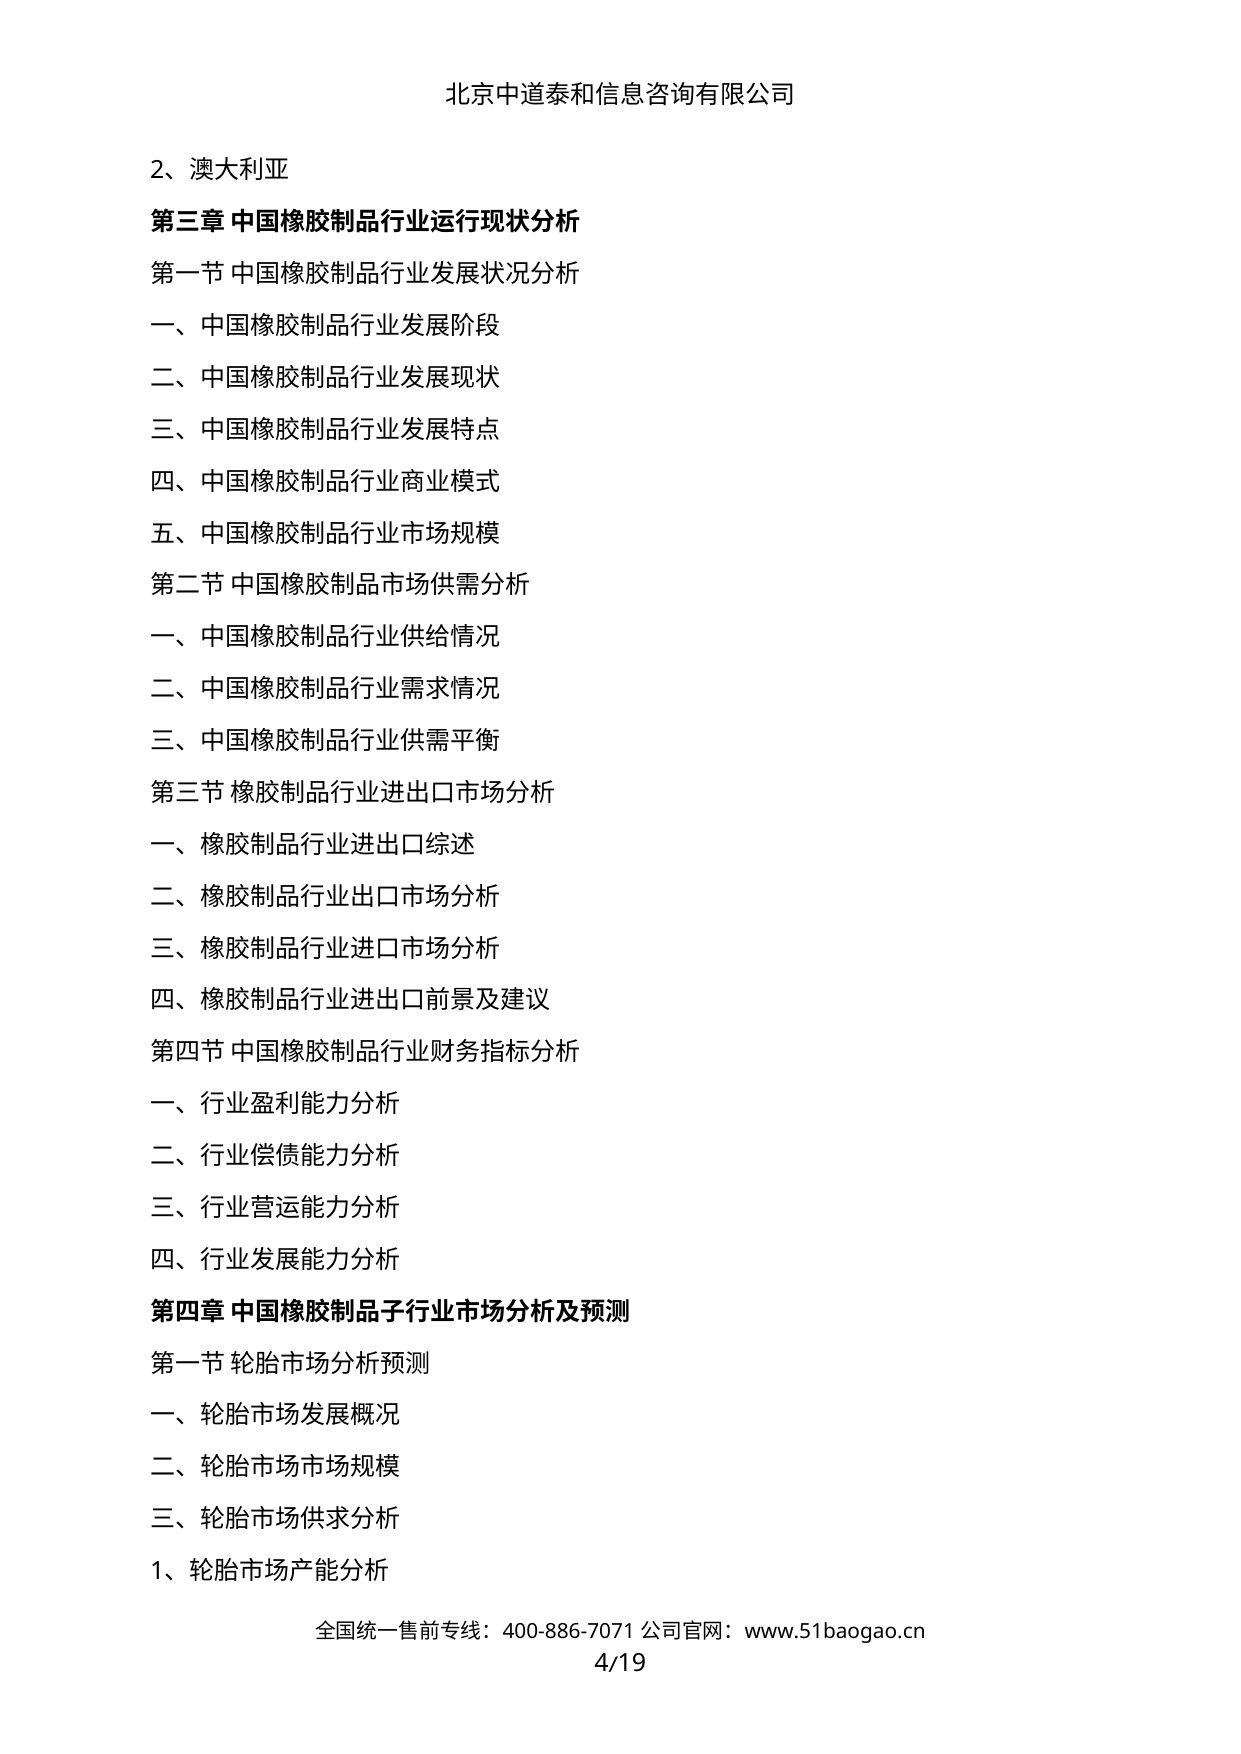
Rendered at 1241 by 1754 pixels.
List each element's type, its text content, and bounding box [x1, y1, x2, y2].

text 二、橡胶制品行业出口市场分析 [150, 876, 1090, 912]
text 四、行业发展能力分析 [150, 1239, 1090, 1276]
text 三、橡胶制品行业进口市场分析 [150, 928, 1090, 964]
text 二、中国橡胶制品行业需求情况 [150, 669, 1090, 705]
text 二、轮胎市场市场规模 [150, 1447, 1090, 1483]
text 三、中国橡胶制品行业发展特点 [150, 409, 1090, 446]
text 第四章 中国橡胶制品子行业市场分析及预测 [150, 1291, 1090, 1327]
text 四、橡胶制品行业进出口前景及建议 [150, 980, 1090, 1016]
text 第四节 中国橡胶制品行业财务指标分析 [150, 1032, 1090, 1068]
text 一、橡胶制品行业进出口综述 [150, 824, 1090, 861]
text 2、澳大利亚 [150, 150, 1090, 186]
text 二、行业偿债能力分析 [150, 1136, 1090, 1172]
text 三、轮胎市场供求分析 [150, 1499, 1090, 1535]
text 一、行业盈利能力分析 [150, 1084, 1090, 1120]
text 三、行业营运能力分析 [150, 1187, 1090, 1224]
text 一、中国橡胶制品行业发展阶段 [150, 306, 1090, 342]
text 第三节 橡胶制品行业进出口市场分析 [150, 772, 1090, 809]
text 1、轮胎市场产能分析 [150, 1551, 1090, 1587]
text 第一节 轮胎市场分析预测 [150, 1343, 1090, 1379]
text 五、中国橡胶制品行业市场规模 [150, 513, 1090, 549]
text 四、中国橡胶制品行业商业模式 [150, 461, 1090, 497]
text 三、中国橡胶制品行业供需平衡 [150, 721, 1090, 757]
text 一、中国橡胶制品行业供给情况 [150, 617, 1090, 653]
text 第三章 中国橡胶制品行业运行现状分析 [150, 202, 1090, 238]
text 第二节 中国橡胶制品市场供需分析 [150, 565, 1090, 601]
text 一、轮胎市场发展概况 [150, 1395, 1090, 1431]
text 第一节 中国橡胶制品行业发展状况分析 [150, 254, 1090, 290]
text 二、中国橡胶制品行业发展现状 [150, 357, 1090, 394]
